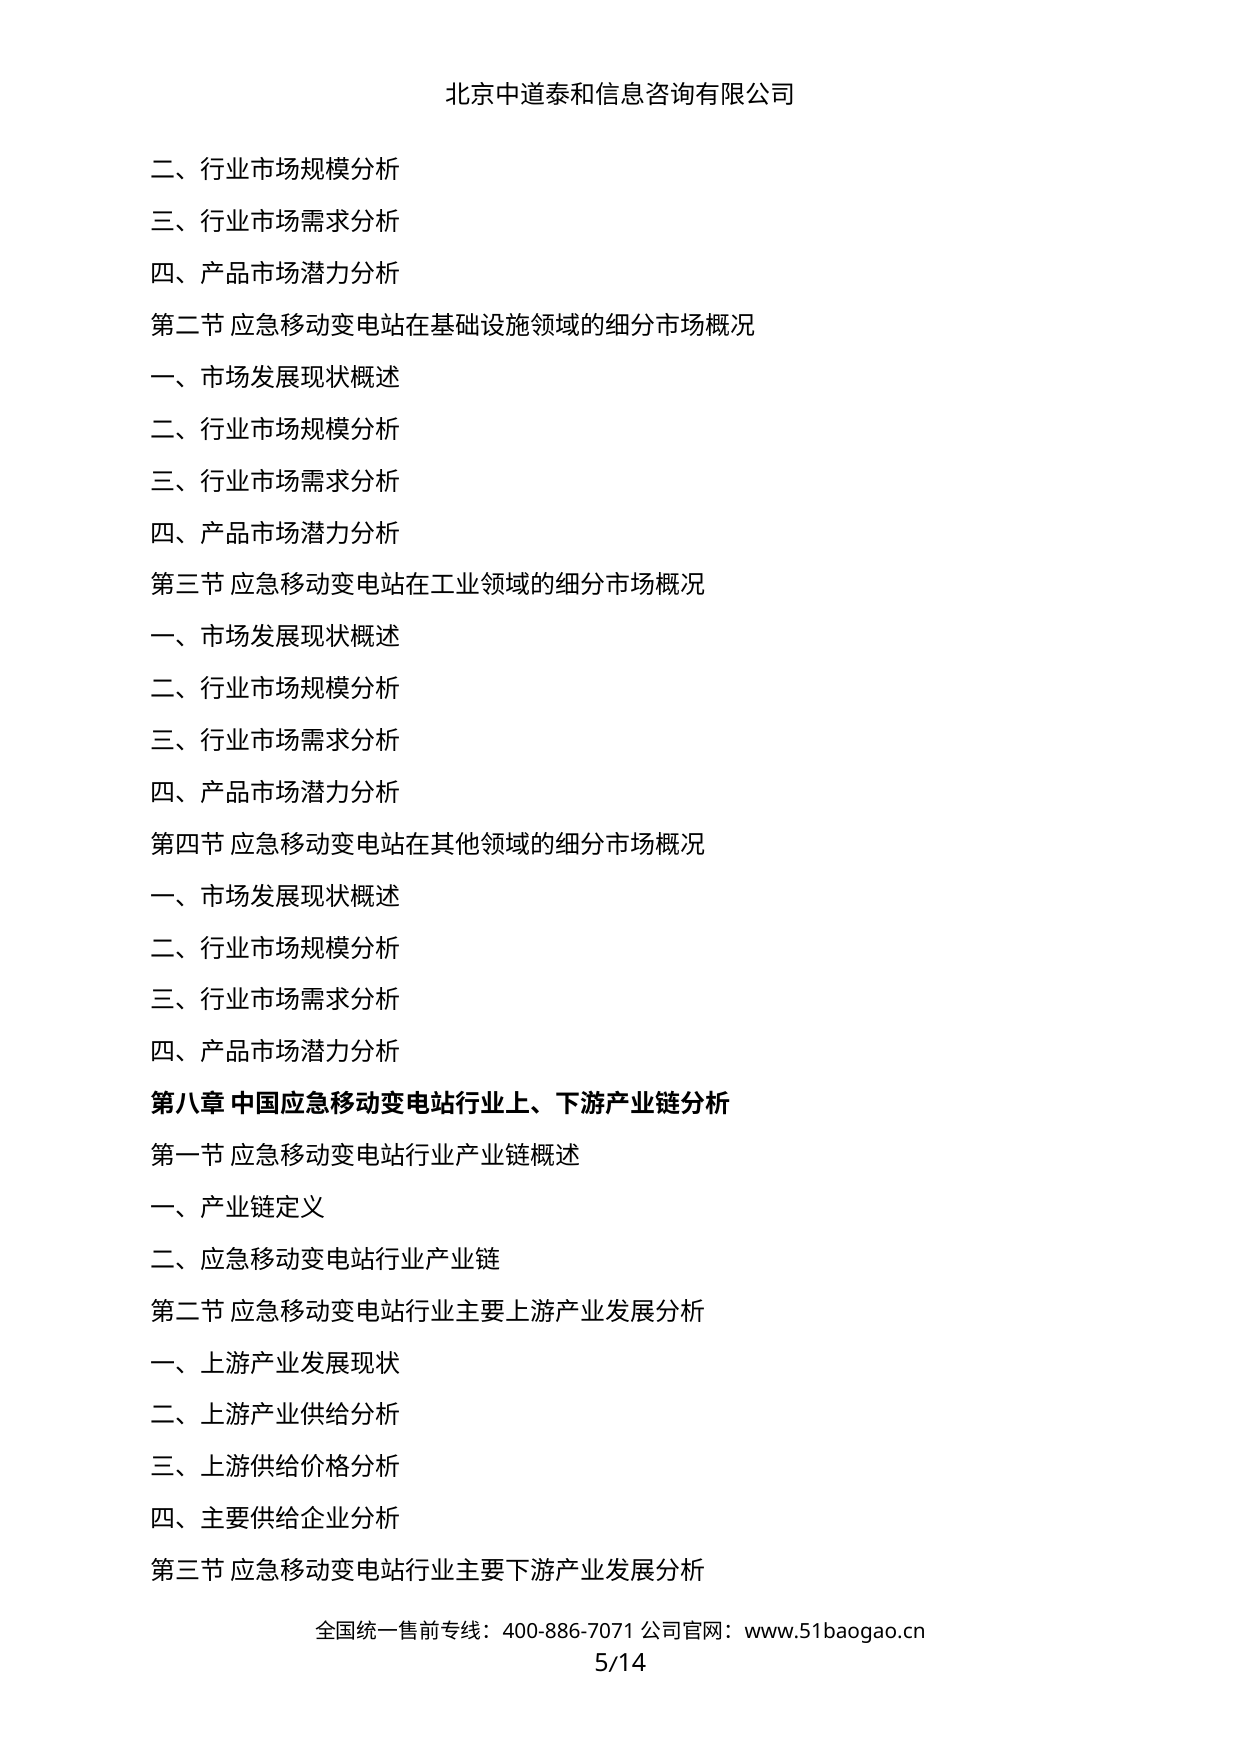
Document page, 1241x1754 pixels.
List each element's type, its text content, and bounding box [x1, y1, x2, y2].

text 四、主要供给企业分析 [150, 1499, 1090, 1535]
text 一、市场发展现状概述 [150, 876, 1090, 912]
text 三、行业市场需求分析 [150, 202, 1090, 238]
text 第二节 应急移动变电站在基础设施领域的细分市场概况 [150, 306, 1090, 342]
text 三、行业市场需求分析 [150, 721, 1090, 757]
text 一、上游产业发展现状 [150, 1343, 1090, 1379]
text 二、应急移动变电站行业产业链 [150, 1239, 1090, 1276]
text 三、上游供给价格分析 [150, 1447, 1090, 1483]
text 四、产品市场潜力分析 [150, 513, 1090, 549]
text 二、行业市场规模分析 [150, 409, 1090, 446]
text 一、市场发展现状概述 [150, 617, 1090, 653]
text 第一节 应急移动变电站行业产业链概述 [150, 1136, 1090, 1172]
text 四、产品市场潜力分析 [150, 1032, 1090, 1068]
text 四、产品市场潜力分析 [150, 772, 1090, 809]
text 一、产业链定义 [150, 1187, 1090, 1224]
text 一、市场发展现状概述 [150, 357, 1090, 394]
text 第三节 应急移动变电站在工业领域的细分市场概况 [150, 565, 1090, 601]
text 三、行业市场需求分析 [150, 461, 1090, 497]
text 第三节 应急移动变电站行业主要下游产业发展分析 [150, 1551, 1090, 1587]
text 第二节 应急移动变电站行业主要上游产业发展分析 [150, 1291, 1090, 1327]
text 四、产品市场潜力分析 [150, 254, 1090, 290]
text 二、行业市场规模分析 [150, 669, 1090, 705]
text 二、行业市场规模分析 [150, 928, 1090, 964]
text 第四节 应急移动变电站在其他领域的细分市场概况 [150, 824, 1090, 861]
text 三、行业市场需求分析 [150, 980, 1090, 1016]
text 二、上游产业供给分析 [150, 1395, 1090, 1431]
text 第八章 中国应急移动变电站行业上、下游产业链分析 [150, 1084, 1090, 1120]
text 二、行业市场规模分析 [150, 150, 1090, 186]
